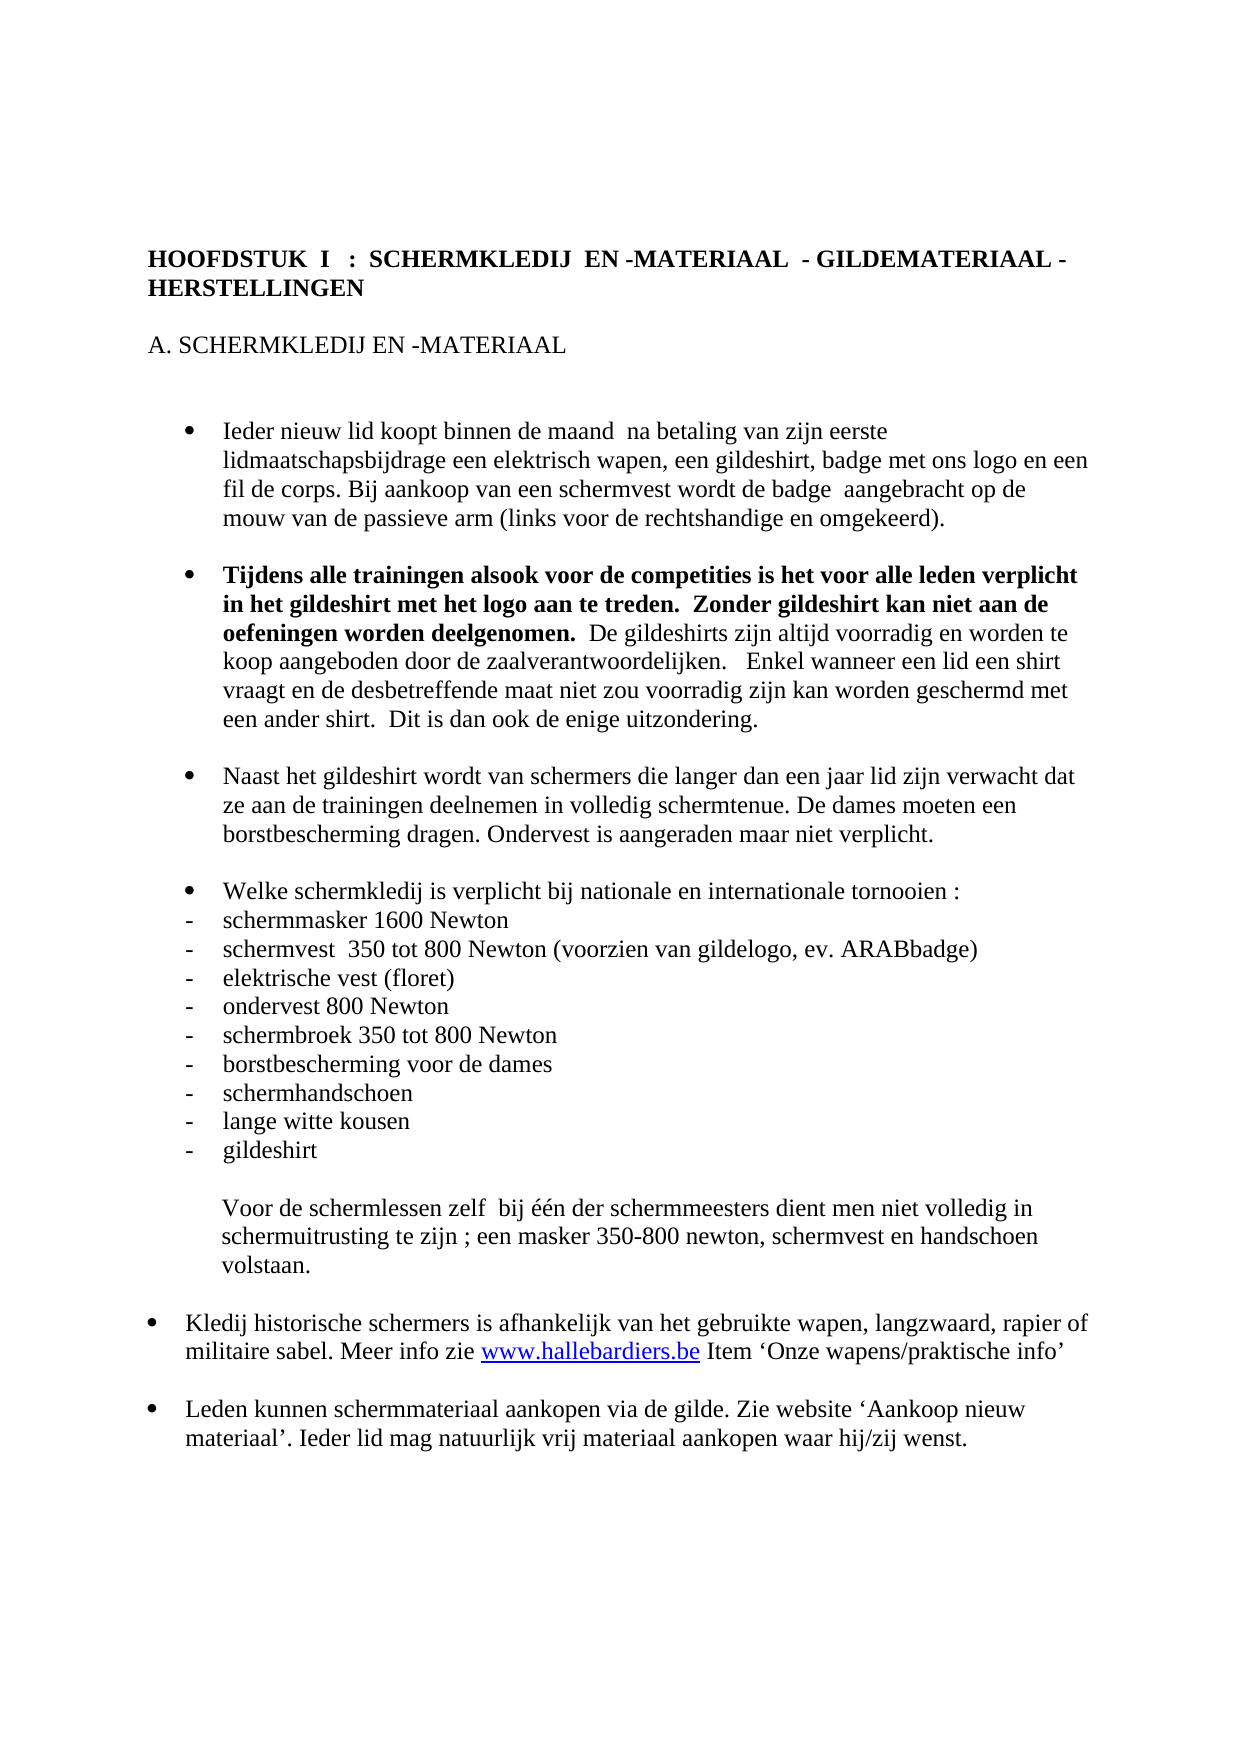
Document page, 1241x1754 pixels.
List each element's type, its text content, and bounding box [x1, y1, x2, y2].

list ondervest 800 Newton [185, 991, 1093, 1020]
list Leden kunnen schermmateriaal aankopen via de gilde. Zie website ‘Aankoop nieuw materiaal’. Ieder lid mag natuurlijk vrij materiaal aankopen waar hij/zij wenst. [148, 1394, 1093, 1451]
list Welke schermkledij is verplicht bij nationale en internationale tornooien : [185, 876, 1093, 905]
list Naast het gildeshirt wordt van schermers die langer dan een jaar lid zijn verwacht dat ze aan de trainingen deelnemen in volledig schermtenue. De dames moeten een borstbescherming dragen. Ondervest is aangeraden maar niet verplicht. [185, 761, 1093, 848]
list lange witte kousen [185, 1106, 1093, 1135]
subtitle A. SCHERMKLEDIJ EN -MATERIAAL [148, 330, 1093, 359]
list Tijdens alle trainingen alsook voor de competities is het voor alle leden verplicht in het gildeshirt met het logo aan te treden. Zonder gildeshirt kan niet aan de oefeningen worden deelgenomen. De gildeshirts zijn altijd voorradig en worden te koop aangeboden door de zaalverantwoordelijken. Enkel wanneer een lid een shirt vraagt en de desbetreffende maat niet zou voorradig zijn kan worden geschermd met een ander shirt. Dit is dan ook de enige uitzondering. [185, 560, 1093, 733]
list gildeshirt [185, 1135, 1093, 1164]
text HOOFDSTUK I : SCHERMKLEDIJ EN -MATERIAAL - GILDEMATERIAAL - HERSTELLINGEN [148, 244, 1093, 301]
list schermhandschoen [185, 1078, 1093, 1106]
list schermmasker 1600 Newton [185, 905, 1093, 934]
list borstbescherming voor de dames [185, 1049, 1093, 1078]
list Ieder nieuw lid koopt binnen de maand na betaling van zijn eerste lidmaatschapsbijdrage een elektrisch wapen, een gildeshirt, badge met ons logo en een fil de corps. Bij aankoop van een schermvest wordt de badge aangebracht op de mouw van de passieve arm (links voor de rechtshandige en omgekeerd). [185, 416, 1093, 531]
list elektrische vest (floret) [185, 963, 1093, 991]
text Voor de schermlessen zelf bij één der schermmeesters dient men niet volledig in schermuitrusting te zijn ; een masker 350-800 newton, schermvest en handschoen volstaan. [221, 1193, 1093, 1279]
list Kledij historische schermers is afhankelijk van het gebruikte wapen, langzwaard, rapier of militaire sabel. Meer info zie www.hallebardiers.be Item ‘Onze wapens/praktische info’ [148, 1308, 1093, 1365]
list schermvest 350 tot 800 Newton (voorzien van gildelogo, ev. ARABbadge) [185, 934, 1093, 963]
list schermbroek 350 tot 800 Newton [185, 1020, 1093, 1049]
